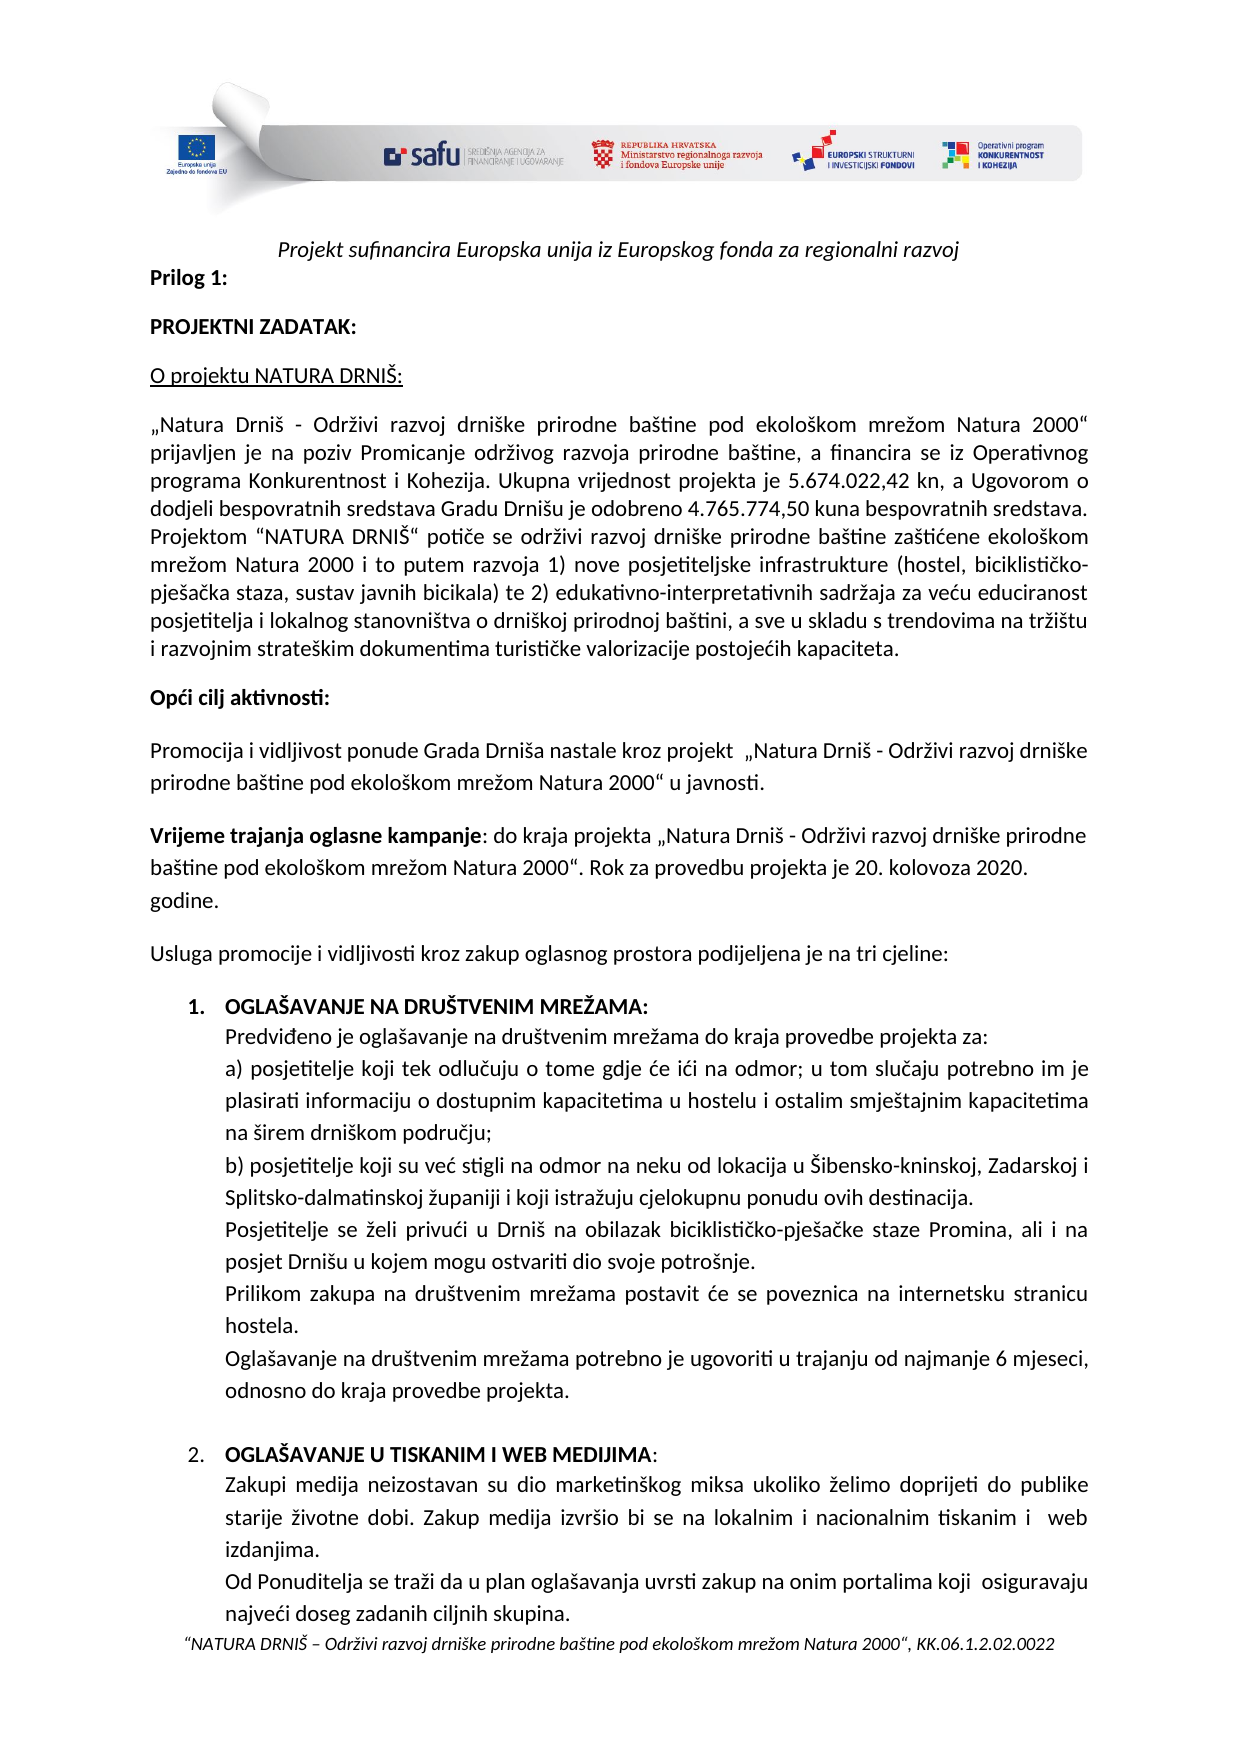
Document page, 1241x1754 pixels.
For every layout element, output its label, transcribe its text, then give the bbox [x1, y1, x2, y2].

text Prilog 1: [150, 263, 1090, 292]
text Vrijeme trajanja oglasne kampanje: do kraja projekta „Natura Drniš - Održivi razvoj drniške prirodne baštine pod ekološkom mrežom Natura 2000“. Rok za provedbu projekta je 20. kolovoza 2020. godine. [150, 821, 1090, 914]
list a) posjetitelje koji tek odlučuju o tome gdje će ići na odmor; u tom slučaju potrebno im je plasirati informaciju o dostupnim kapacitetima u hostelu i ostalim smještajnim kapacitetima na širem drniškom području; [225, 1054, 1090, 1147]
text „Natura Drniš - Održivi razvoj drniške prirodne baštine pod ekološkom mrežom Natura 2000“ prijavljen je na poziv Promicanje održivog razvoja prirodne baštine, a financira se iz Operativnog programa Konkurentnost i Kohezija. Ukupna vrijednost projekta je 5.674.022,42 kn, a Ugovorom o dodjeli bespovratnih sredstava Gradu Drnišu je odobreno 4.765.774,50 kuna bespovratnih sredstava. Projektom “NATURA DRNIŠ“ potiče se održivi razvoj drniške prirodne baštine zaštićene ekološkom mrežom Natura 2000 i to putem razvoja 1) nove posjetiteljske infrastrukture (hostel, biciklističko-pješačka staza, sustav javnih bicikala) te 2) edukativno-interpretativnih sadržaja za veću educiranost posjetitelja i lokalnog stanovništva o drniškoj prirodnoj baštini, a sve u skladu s trendovima na tržištu i razvojnim strateškim dokumentima turističke valorizacije postojećih kapaciteta. [150, 410, 1090, 662]
list b) posjetitelje koji su već stigli na odmor na neku od lokacija u Šibensko-kninskoj, Zadarskoj i Splitsko-dalmatinskoj županiji i koji istražuju cjelokupnu ponudu ovih destinacija. [225, 1151, 1090, 1211]
picture [150, 73, 1091, 236]
list OGLAŠAVANJE U TISKANIM I WEB MEDIJIMA: [187, 1440, 1090, 1468]
list Predviđeno je oglašavanje na društvenim mrežama do kraja provedbe projekta za: [225, 1022, 1090, 1050]
list Posjetitelje se želi privući u Drniš na obilazak biciklističko-pješačke staze Promina, ali i na posjet Drnišu u kojem mogu ostvariti dio svoje potrošnje. [225, 1215, 1090, 1275]
text Promocija i vidljivost ponude Grada Drniša nastale kroz projekt „Natura Drniš - Održivi razvoj drniške prirodne baštine pod ekološkom mrežom Natura 2000“ u javnosti. [150, 736, 1090, 796]
text Usluga promocije i vidljivosti kroz zakup oglasnog prostora podijeljena je na tri cjeline: [150, 939, 1090, 967]
list Oglašavanje na društvenim mrežama potrebno je ugovoriti u trajanju od najmanje 6 mjeseci, odnosno do kraja provedbe projekta. [225, 1344, 1090, 1404]
text Opći cilj aktivnosti: [150, 683, 1090, 711]
list Od Ponuditelja se traži da u plan oglašavanja uvrsti zakup na onim portalima koji osiguravaju najveći doseg zadanih ciljnih skupina. [225, 1567, 1090, 1627]
text O projektu NATURA DRNIŠ: [150, 361, 1090, 389]
list Prilikom zakupa na društvenim mrežama postavit će se poveznica na internetsku stranicu hostela. [225, 1279, 1090, 1340]
text PROJEKTNI ZADATAK: [150, 312, 1090, 340]
list OGLAŠAVANJE NA DRUŠTVENIM MREŽAMA: [187, 992, 1090, 1020]
list Zakupi medija neizostavan su dio marketinškog miksa ukoliko želimo doprijeti do publike starije životne dobi. Zakup medija izvršio bi se na lokalnim i nacionalnim tiskanim i web izdanjima. [225, 1471, 1090, 1563]
